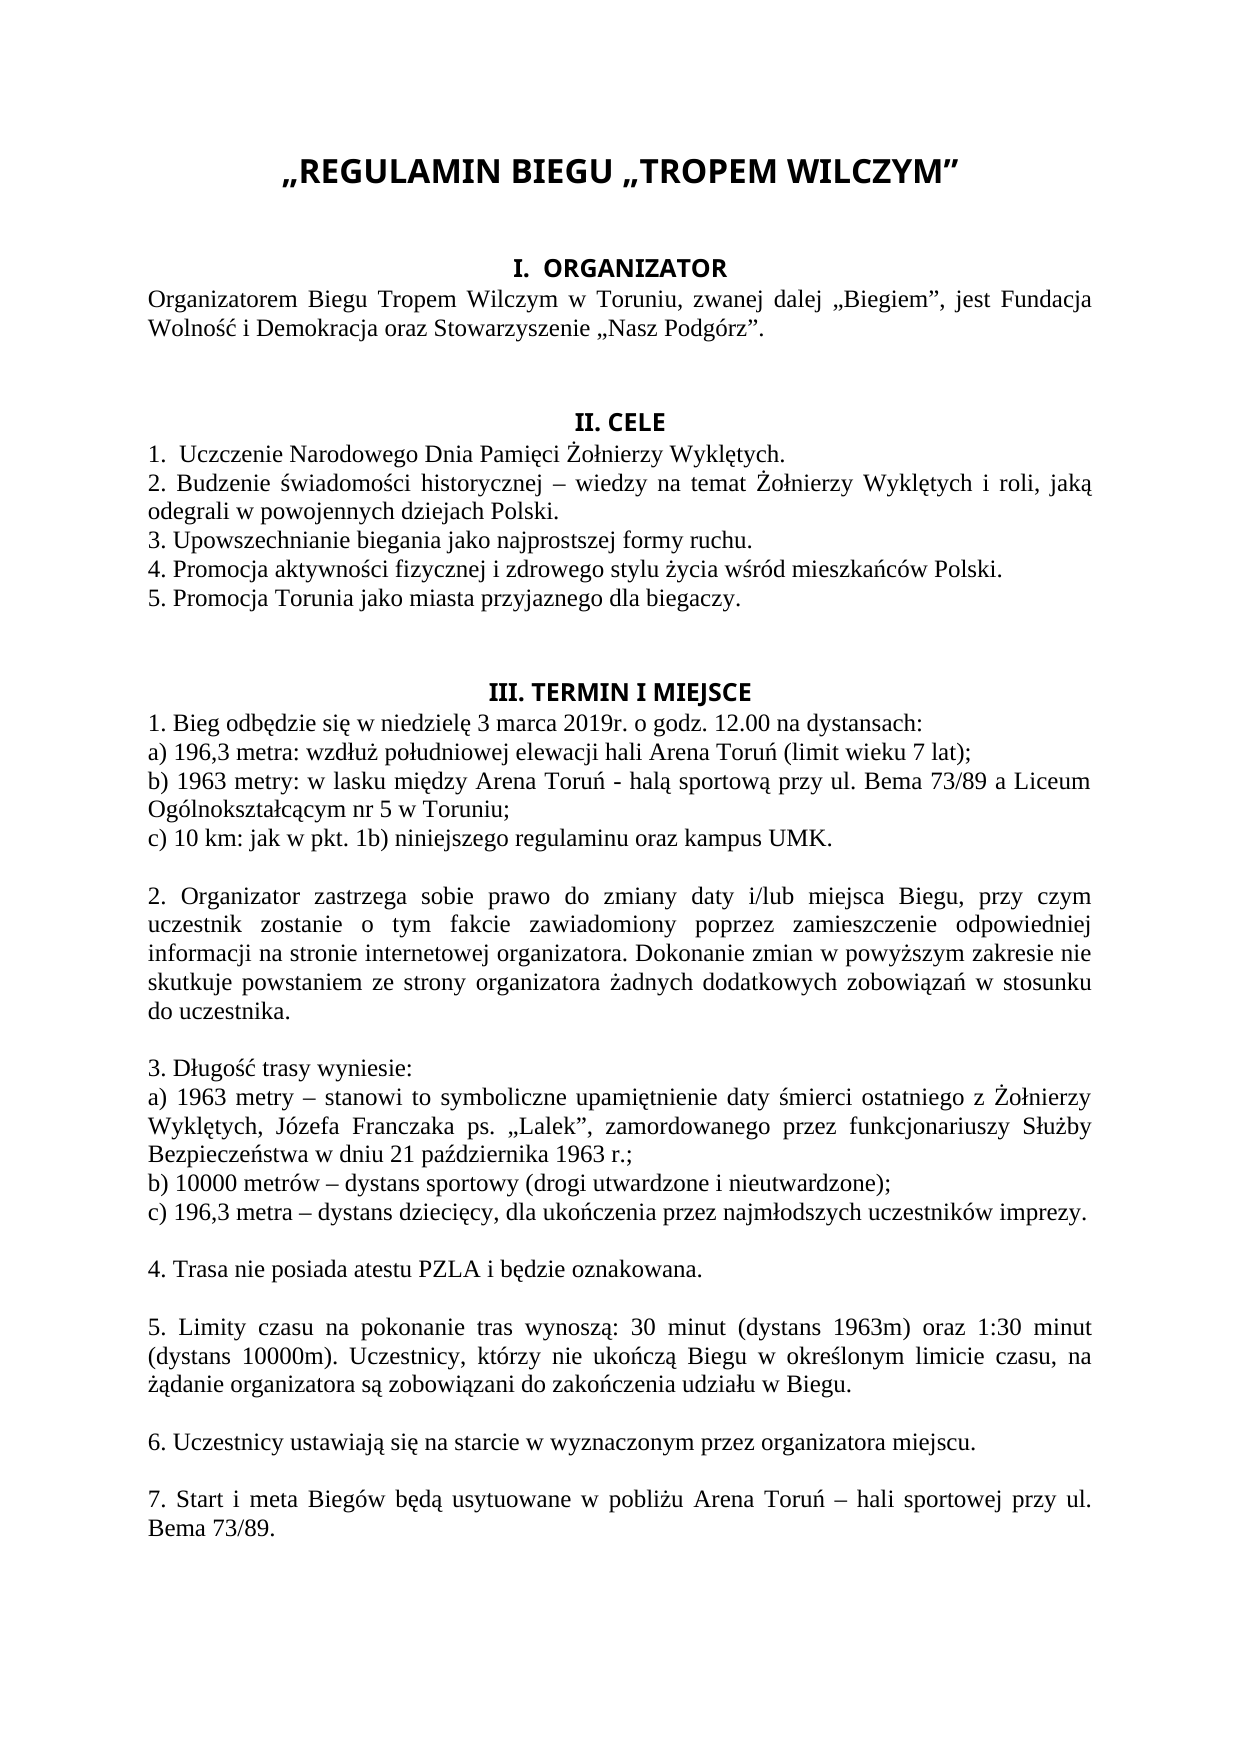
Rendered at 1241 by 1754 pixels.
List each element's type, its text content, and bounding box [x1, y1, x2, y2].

text 4. Promocja aktywności fizycznej i zdrowego stylu życia wśród mieszkańców Polski. [148, 554, 1093, 583]
text Organizatorem Biegu Tropem Wilczym w Toruniu, zwanej dalej „Biegiem”, jest Fundacja Wolność i Demokracja oraz Stowarzyszenie „Nasz Podgórz”. [148, 284, 1093, 342]
text a) 1963 metry – stanowi to symboliczne upamiętnienie daty śmierci ostatniego z Żołnierzy Wyklętych, Józefa Franczaka ps. „Lalek”, zamordowanego przez funkcjonariuszy Służby Bezpieczeństwa w dniu 21 października 1963 r.; [148, 1082, 1093, 1168]
text 6. Uczestnicy ustawiają się na starcie w wyznaczonym przez organizatora miejscu. [148, 1427, 1093, 1456]
text III. TERMIN I MIEJSCE [148, 674, 1093, 708]
text 5. Limity czasu na pokonanie tras wynoszą: 30 minut (dystans 1963m) oraz 1:30 minut (dystans 10000m). Uczestnicy, którzy nie ukończą Biegu w określonym limicie czasu, na żądanie organizatora są zobowiązani do zakończenia udziału w Biegu. [148, 1312, 1093, 1398]
text 5. Promocja Torunia jako miasta przyjaznego dla biegaczy. [148, 583, 1093, 611]
text 2. Organizator zastrzega sobie prawo do zmiany daty i/lub miejsca Biegu, przy czym uczestnik zostanie o tym fakcie zawiadomiony poprzez zamieszczenie odpowiedniej informacji na stronie internetowej organizatora. Dokonanie zmian w powyższym zakresie nie skutkuje powstaniem ze strony organizatora żadnych dodatkowych zobowiązań w stosunku do uczestnika. [148, 881, 1093, 1024]
text b) 10000 metrów – dystans sportowy (drogi utwardzone i nieutwardzone); [148, 1168, 1093, 1197]
text 2. Budzenie świadomości historycznej – wiedzy na temat Żołnierzy Wyklętych i roli, jaką odegrali w powojennych dziejach Polski. [148, 468, 1093, 525]
text 1. Uczczenie Narodowego Dnia Pamięci Żołnierzy Wyklętych. [148, 439, 1093, 468]
text I. ORGANIZATOR [148, 251, 1093, 284]
text a) 196,3 metra: wzdłuż południowej elewacji hali Arena Toruń (limit wieku 7 lat); [148, 737, 1093, 766]
text c) 196,3 metra – dystans dziecięcy, dla ukończenia przez najmłodszych uczestników imprezy. [148, 1197, 1093, 1226]
text 3. Długość trasy wyniesie: [148, 1053, 1093, 1082]
text II. CELE [148, 405, 1093, 439]
text „REGULAMIN BIEGU „TROPEM WILCZYM” [148, 148, 1093, 193]
text 3. Upowszechnianie biegania jako najprostszej formy ruchu. [148, 525, 1093, 554]
text 4. Trasa nie posiada atestu PZLA i będzie oznakowana. [148, 1254, 1093, 1283]
text c) 10 km: jak w pkt. 1b) niniejszego regulaminu oraz kampus UMK. [148, 823, 1093, 852]
text 1. Bieg odbędzie się w niedzielę 3 marca 2019r. o godz. 12.00 na dystansach: [148, 708, 1093, 737]
text b) 1963 metry: w lasku między Arena Toruń - halą sportową przy ul. Bema 73/89 a Liceum Ogólnokształcącym nr 5 w Toruniu; [148, 766, 1093, 823]
text 7. Start i meta Biegów będą usytuowane w pobliżu Arena Toruń – hali sportowej przy ul. Bema 73/89. [148, 1484, 1093, 1542]
